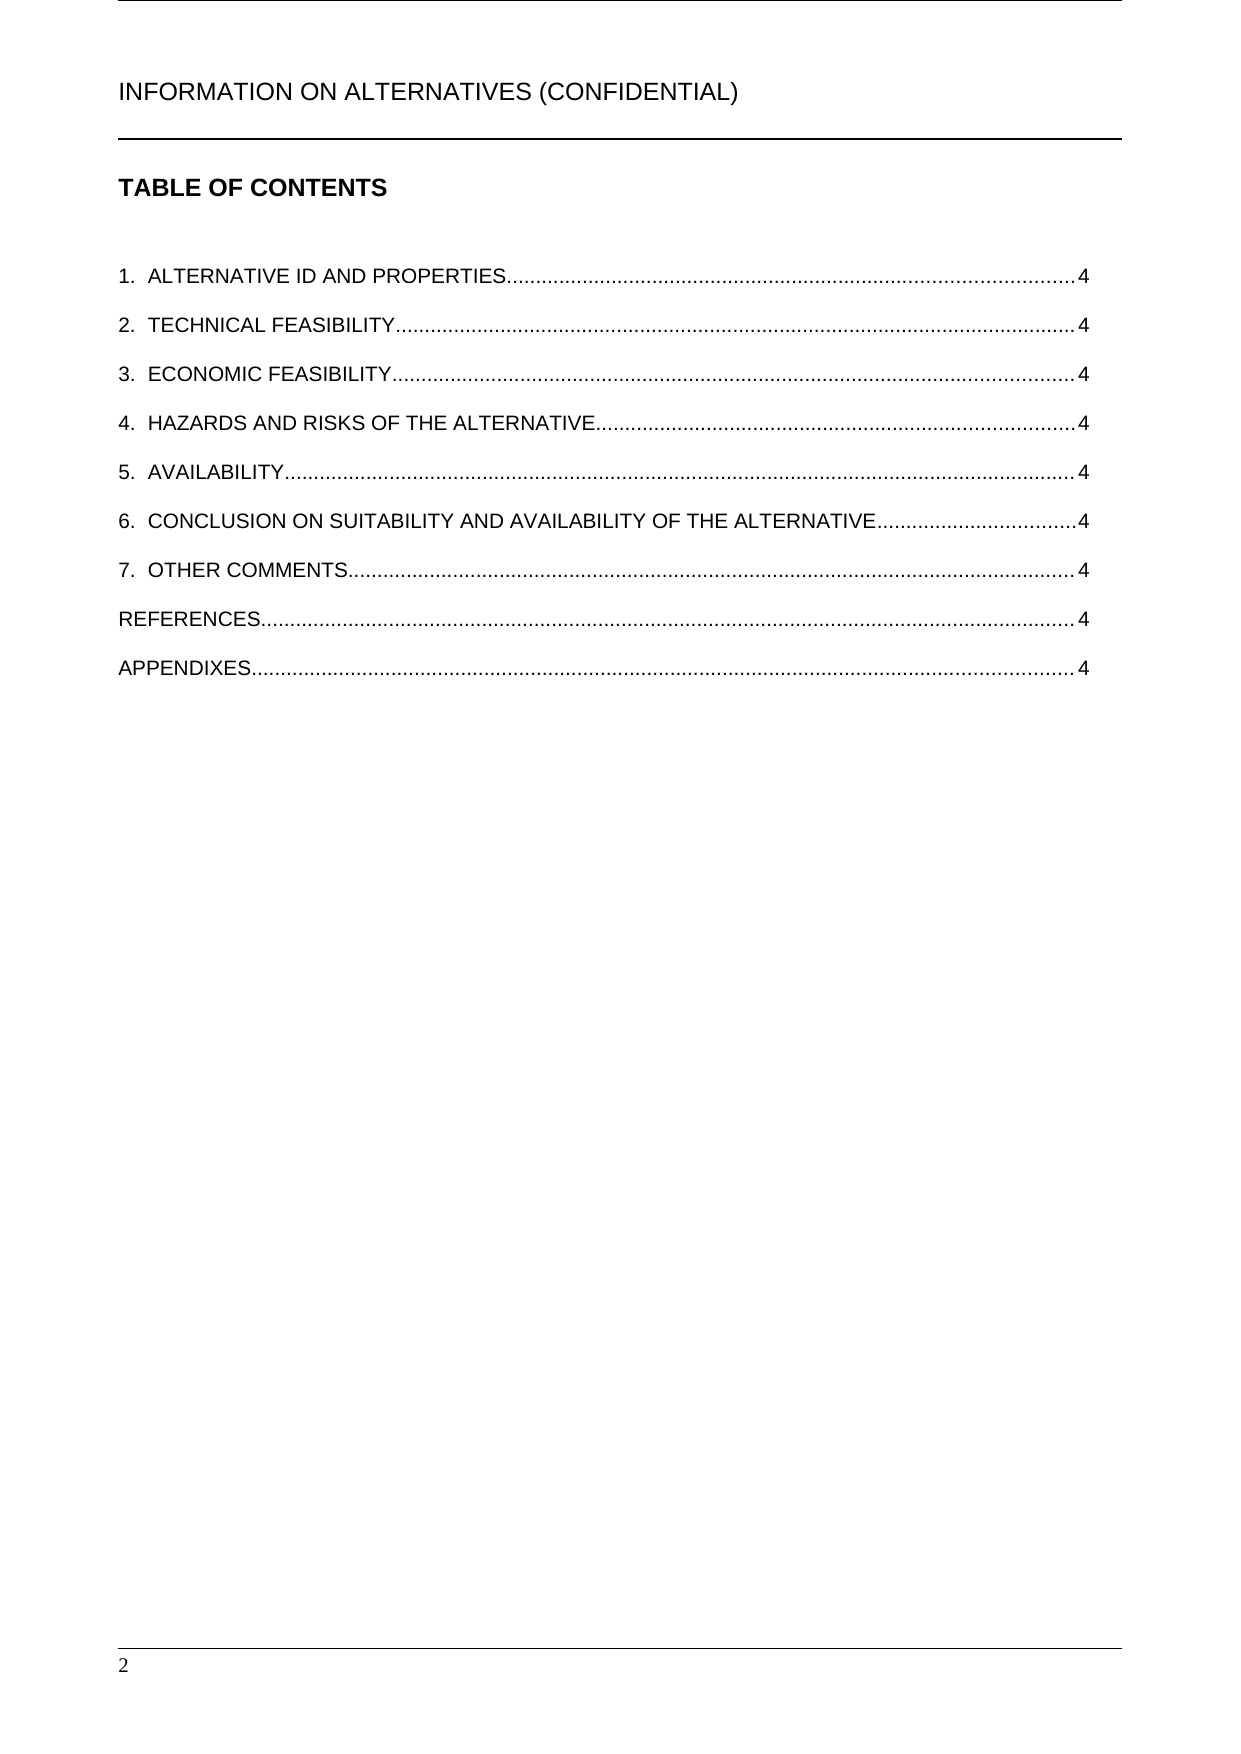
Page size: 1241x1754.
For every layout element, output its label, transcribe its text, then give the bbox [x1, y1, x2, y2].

text 6. Conclusion on suitability and availability of the Alternative 4 [118, 509, 1122, 533]
text 3. Economic feasibility 4 [118, 362, 1122, 386]
title Table of CONTENTS [118, 173, 1122, 201]
text 4. Hazards and risks of the alternative 4 [118, 411, 1122, 435]
text References 4 [118, 607, 1122, 631]
text 7. other comments 4 [118, 558, 1122, 582]
text 2. Technical feasibility 4 [118, 313, 1122, 337]
text APPENDIXES 4 [118, 656, 1122, 679]
text 5. Availability 4 [118, 460, 1122, 484]
text 1. alternative ID and properties 4 [118, 264, 1122, 288]
